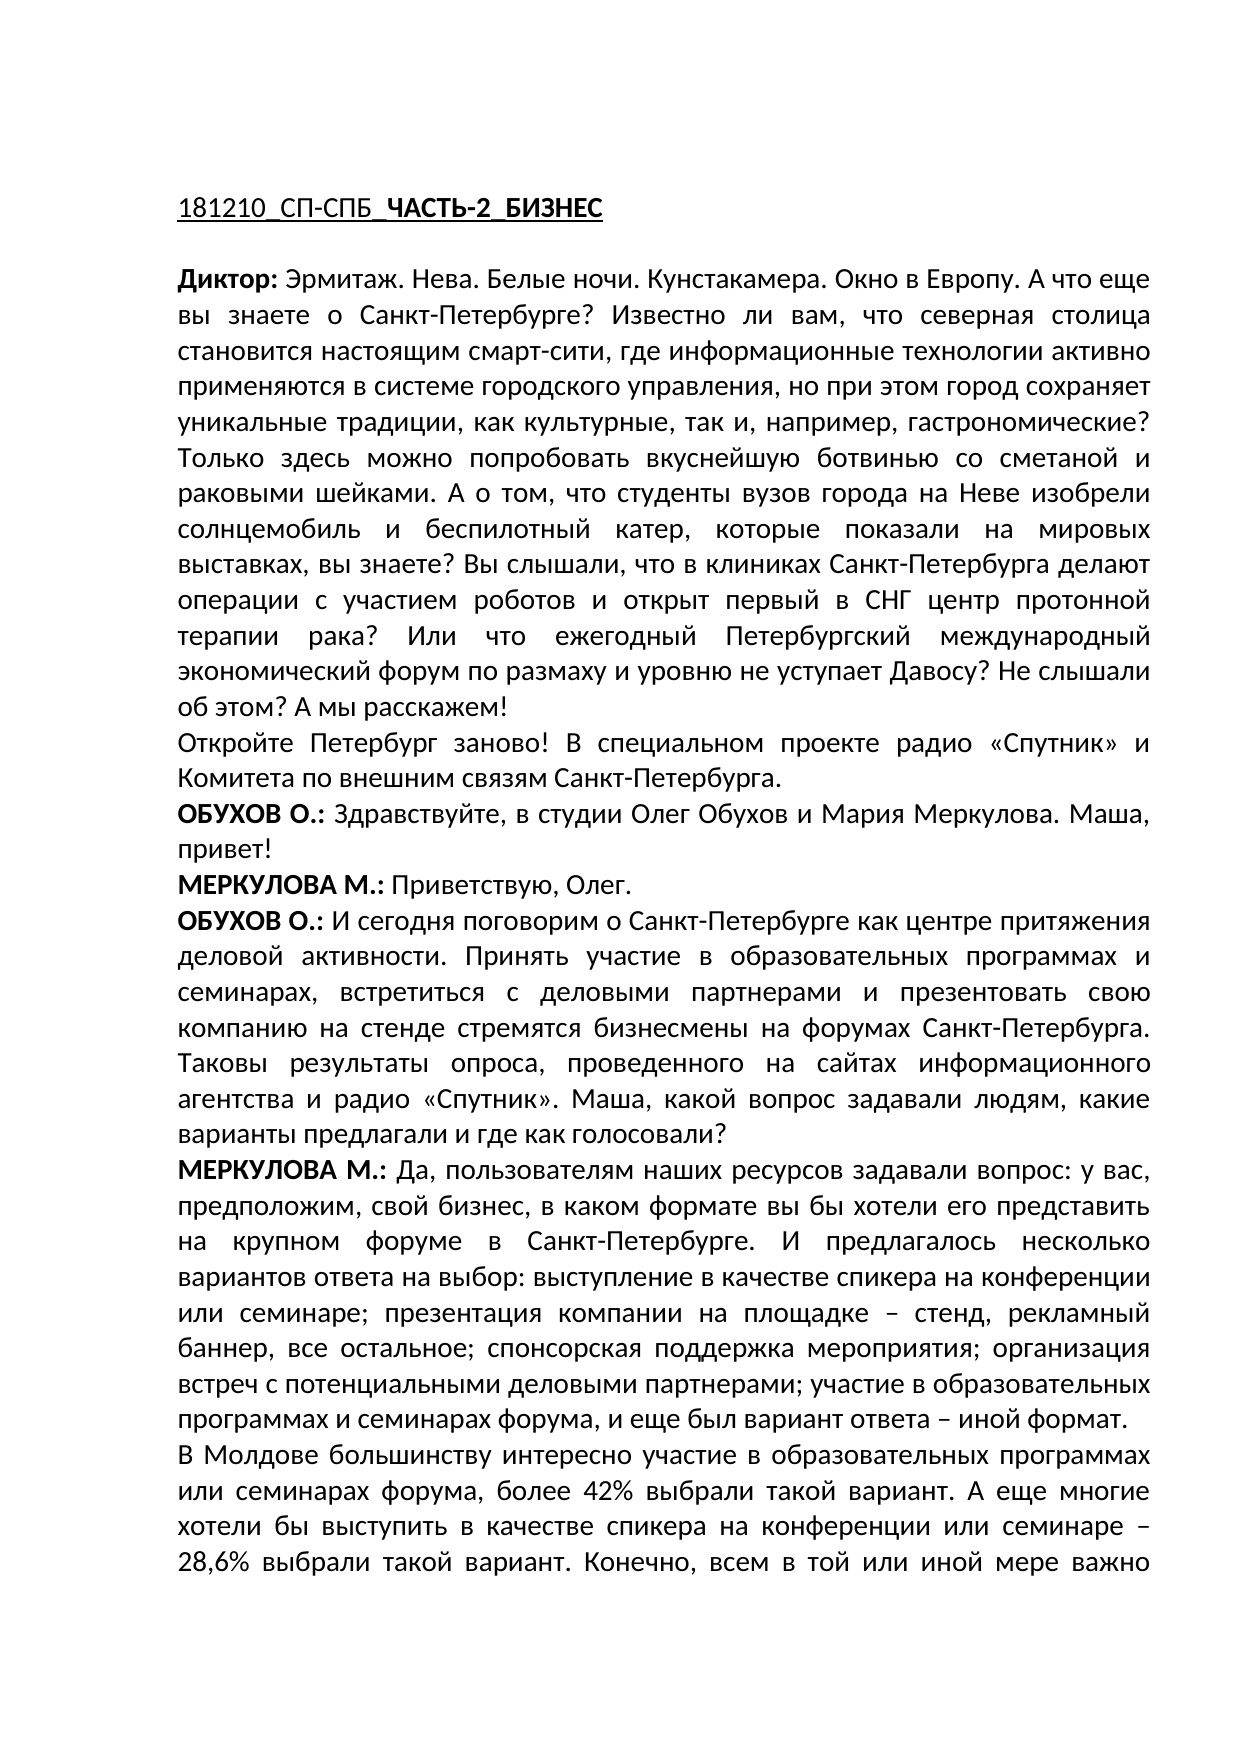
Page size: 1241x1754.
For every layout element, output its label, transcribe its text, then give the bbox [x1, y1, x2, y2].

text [177, 1436, 1152, 1579]
text ОБУХОВ О.: Здравствуйте, в студии Олег Обухов и Мария Меркулова. Маша, привет! [177, 795, 1152, 866]
text Диктор: Эрмитаж. Нева. Белые ночи. Кунстакамера. Окно в Европу. А что еще вы знаете о Санкт-Петербурге? Известно ли вам, что северная столица становится настоящим смарт-сити, где информационные технологии активно применяются в системе городского управления, но при этом город сохраняет уникальные традиции, как культурные, так и, например, гастрономические? Только здесь можно попробовать вкуснейшую ботвинью со сметаной и раковыми шейками. А о том, что студенты вузов города на Неве изобрели солнцемобиль и беспилотный катер, которые показали на мировых выставках, вы знаете? Вы слышали, что в клиниках Санкт-Петербурга делают операции с участием роботов и открыт первый в СНГ центр протонной терапии рака? Или что ежегодный Петербургский международный экономический форум по размаху и уровню не уступает Давосу? Не слышали об этом? А мы расскажем! [177, 261, 1152, 724]
text МЕРКУЛОВА М.: Приветствую, Олег. [177, 866, 1152, 902]
text 181210_СП-СПБ_ЧАСТЬ-2_БИЗНЕС [177, 189, 1152, 225]
text МЕРКУЛОВА М.: Да, пользователям наших ресурсов задавали вопрос: у вас, предположим, свой бизнес, в каком формате вы бы хотели его представить на крупном форуме в Санкт-Петербурге. И предлагалось несколько вариантов ответа на выбор: выступление в качестве спикера на конференции или семинаре; презентация компании на площадке – стенд, рекламный баннер, все остальное; спонсорская поддержка мероприятия; организация встреч с потенциальными деловыми партнерами; участие в образовательных программах и семинарах форума, и еще был вариант ответа – иной формат. [177, 1151, 1152, 1436]
text Откройте Петербург заново! В специальном проекте радио «Спутник» и Комитета по внешним связям Санкт-Петербурга. [177, 724, 1152, 795]
text ОБУХОВ О.: И сегодня поговорим о Санкт-Петербурге как центре притяжения деловой активности. Принять участие в образовательных программах и семинарах, встретиться с деловыми партнерами и презентовать свою компанию на стенде стремятся бизнесмены на форумах Санкт-Петербурга. Таковы результаты опроса, проведенного на сайтах информационного агентства и радио «Спутник». Маша, какой вопрос задавали людям, какие варианты предлагали и где как голосовали? [177, 902, 1152, 1151]
